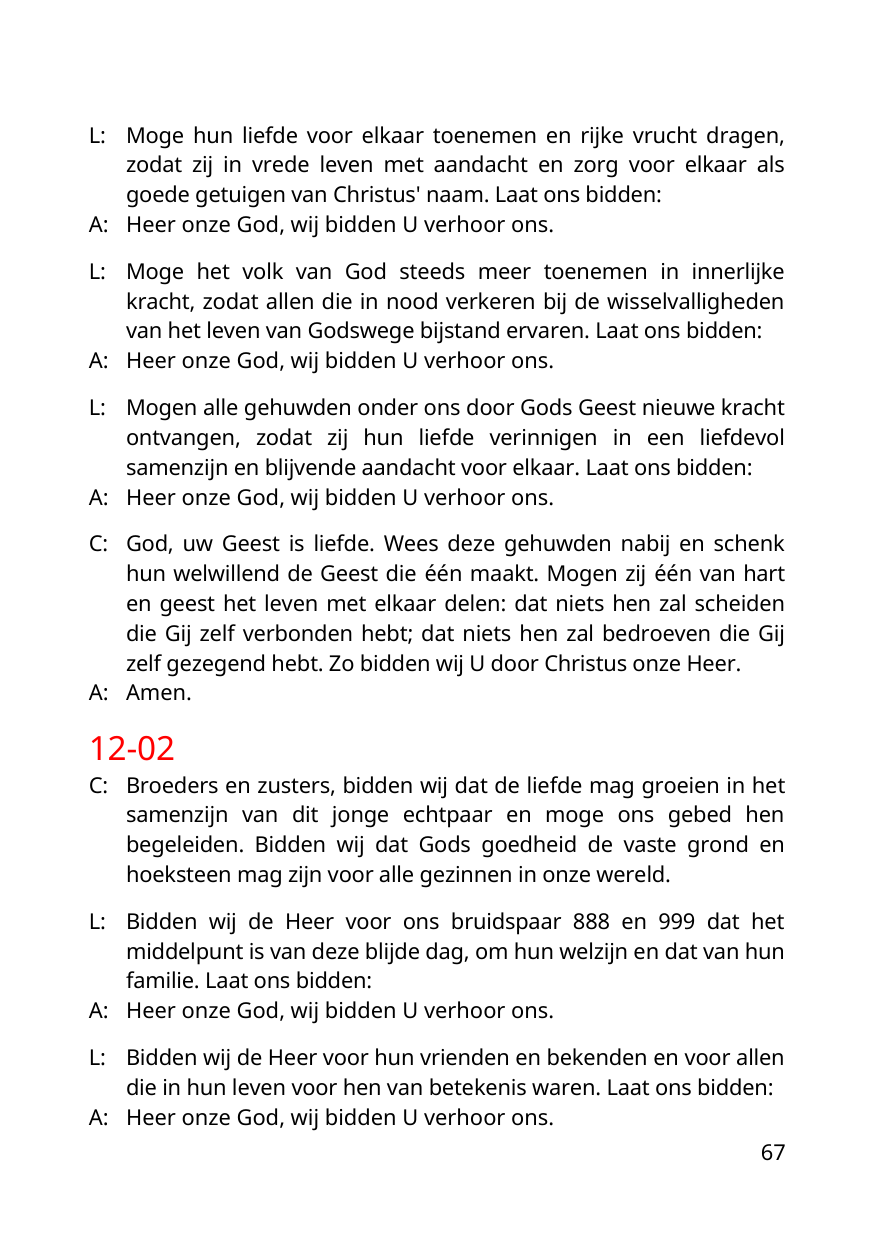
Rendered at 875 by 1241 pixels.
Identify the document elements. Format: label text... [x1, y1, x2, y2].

text A: Heer onze God, wij bidden U verhoor ons. [89, 209, 785, 239]
text C: Broeders en zusters, bidden wij dat de liefde mag groeien in het samenzijn van dit jonge echtpaar en moge ons gebed hen begeleiden. Bidden wij dat Gods goedheid de vaste grond en hoeksteen mag zijn voor alle gezinnen in onze wereld. [89, 770, 785, 889]
text C: God, uw Geest is liefde. Wees deze gehuwden nabij en schenk hun welwillend de Geest die één maakt. Mogen zij één van hart en geest het leven met elkaar delen: dat niets hen zal scheiden die Gij zelf verbonden hebt; dat niets hen zal bedroeven die Gij zelf gezegend hebt. Zo bidden wij U door Christus onze Heer. [89, 528, 785, 677]
text L: Bidden wij de Heer voor ons bruidspaar 888 en 999 dat het middelpunt is van deze blijde dag, om hun welzijn en dat van hun familie. Laat ons bidden: [89, 906, 785, 995]
text A: Heer onze God, wij bidden U verhoor ons. [89, 482, 785, 511]
text L: Bidden wij de Heer voor hun vrienden en bekenden en voor allen die in hun leven voor hen van betekenis waren. Laat ons bidden: [89, 1042, 785, 1102]
text L: Mogen alle gehuwden onder ons door Gods Geest nieuwe kracht ontvangen, zodat zij hun liefde verinnigen in een liefdevol samenzijn en blijvende aandacht voor elkaar. Laat ons bidden: [89, 392, 785, 482]
text A: Heer onze God, wij bidden U verhoor ons. [89, 995, 785, 1025]
text A: Amen. [89, 677, 785, 707]
text 12-02 [89, 724, 785, 770]
text L: Moge het volk van God steeds meer toenemen in innerlijke kracht, zodat allen die in nood verkeren bij de wisselvalligheden van het leven van Godswege bijstand ervaren. Laat ons bidden: [89, 256, 785, 345]
text L: Moge hun liefde voor elkaar toenemen en rijke vrucht dragen, zodat zij in vrede leven met aandacht en zorg voor elkaar als goede getuigen van Christus' naam. Laat ons bidden: [89, 120, 785, 209]
text A: Heer onze God, wij bidden U verhoor ons. [89, 1102, 785, 1132]
text A: Heer onze God, wij bidden U verhoor ons. [89, 345, 785, 375]
